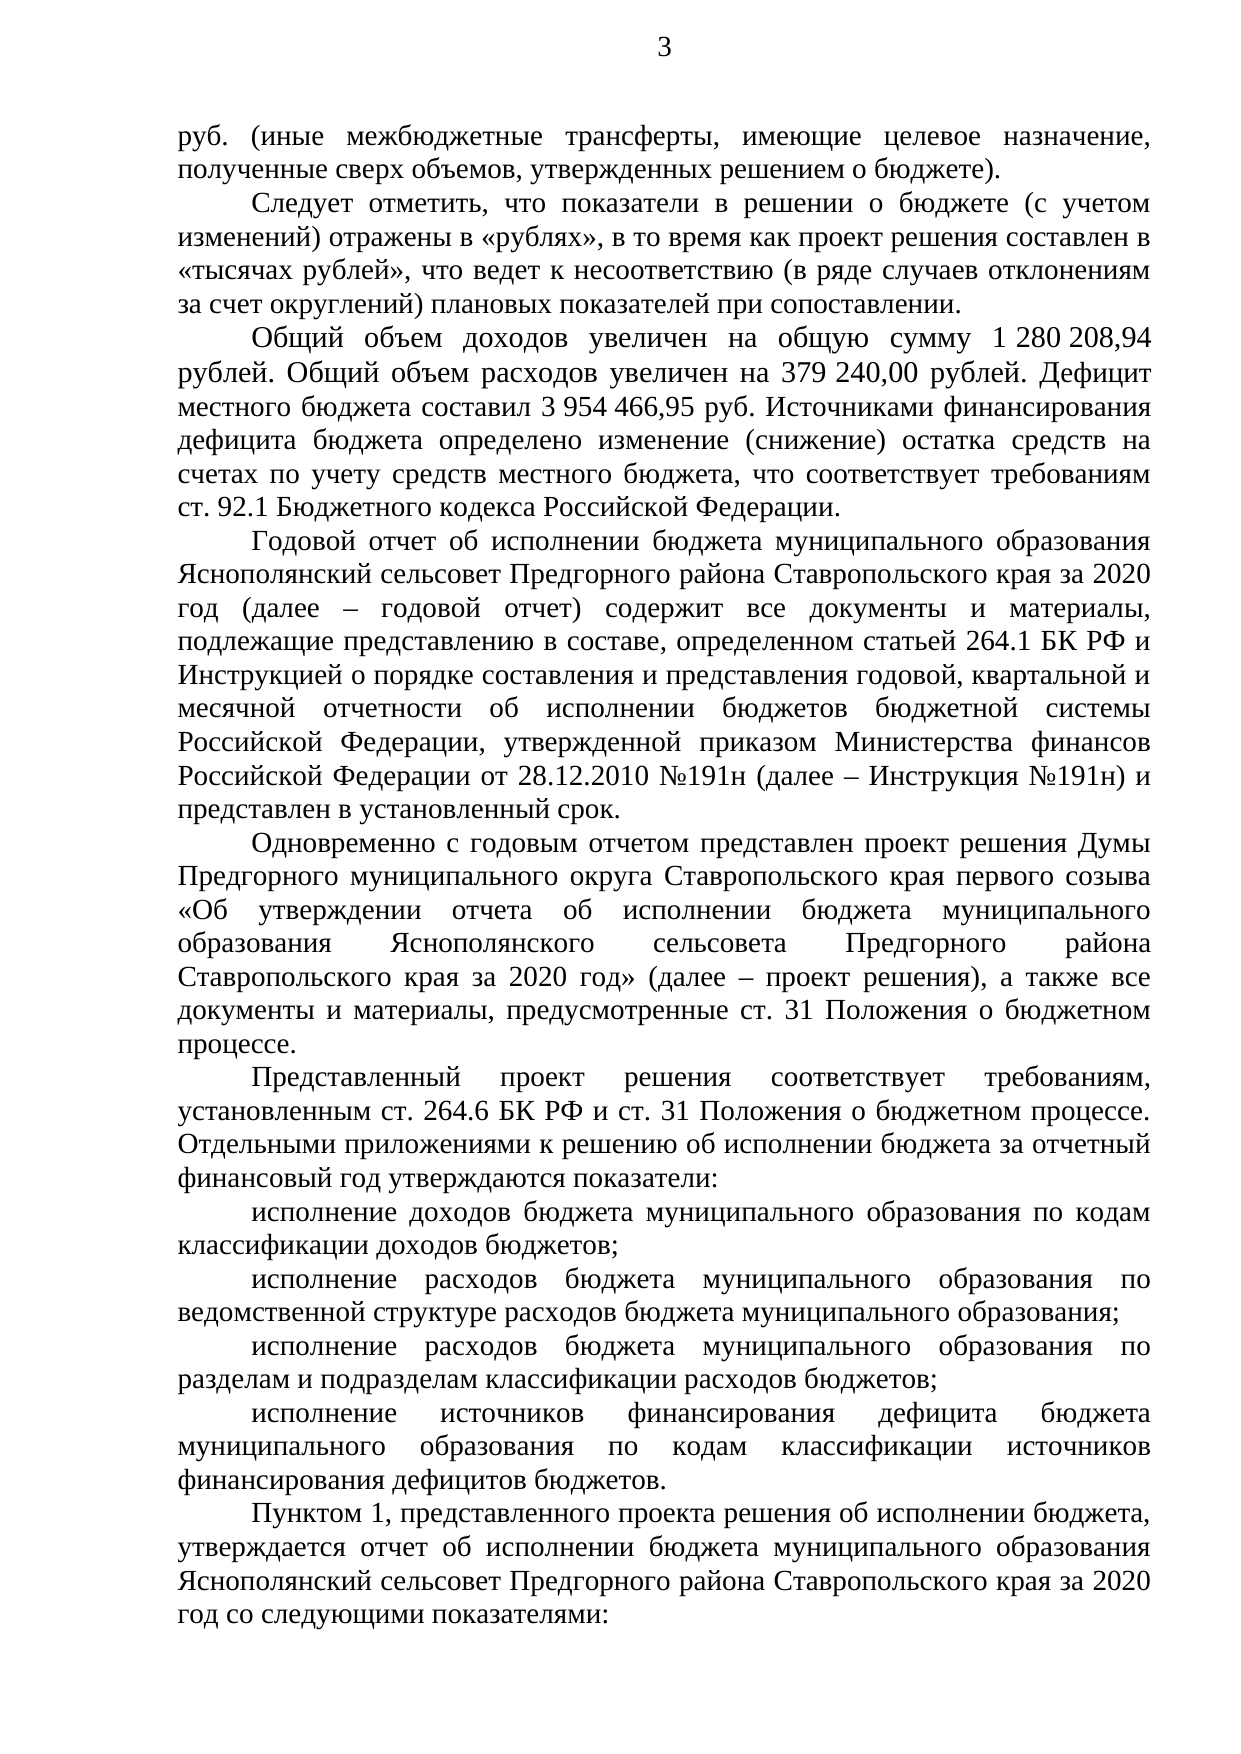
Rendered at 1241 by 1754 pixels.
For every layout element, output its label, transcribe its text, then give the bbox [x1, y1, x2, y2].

text исполнение источников финансирования дефицита бюджета муниципального образования по кодам классификации источников финансирования дефицитов бюджетов. [177, 1395, 1152, 1496]
text Представленный проект решения соответствует требованиям, установленным ст. 264.6 БК РФ и ст. 31 Положения о бюджетном процессе. Отдельными приложениями к решению об исполнении бюджета за отчетный финансовый год утверждаются показатели: [177, 1059, 1152, 1194]
text исполнение доходов бюджета муниципального образования по кодам классификации доходов бюджетов; [177, 1194, 1152, 1261]
text исполнение расходов бюджета муниципального образования по разделам и подразделам классификации расходов бюджетов; [177, 1328, 1152, 1395]
text Годовой отчет об исполнении бюджета муниципального образования Яснополянский сельсовет Предгорного района Ставропольского края за 2020 год (далее – годовой отчет) содержит все документы и материалы, подлежащие представлению в составе, определенном статьей 264.1 БК РФ и Инструкцией о порядке составления и представления годовой, квартальной и месячной отчетности об исполнении бюджетов бюджетной системы Российской Федерации, утвержденной приказом Министерства финансов Российской Федерации от 28.12.2010 №191н (далее – Инструкция №191н) и представлен в установленный срок. [177, 523, 1152, 825]
text Общий объем доходов увеличен на общую сумму 1 280 208,94 рублей. Общий объем расходов увеличен на 379 240,00 рублей. Дефицит местного бюджета составил 3 954 466,95 руб. Источниками финансирования дефицита бюджета определено изменение (снижение) остатка средств на счетах по учету средств местного бюджета, что соответствует требованиям ст. 92.1 Бюджетного кодекса Российской Федерации. [177, 319, 1152, 523]
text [177, 118, 1152, 185]
text Пунктом 1, представленного проекта решения об исполнении бюджета, утверждается отчет об исполнении бюджета муниципального образования Яснополянский сельсовет Предгорного района Ставропольского края за 2020 год со следующими показателями: [177, 1496, 1152, 1630]
text Следует отметить, что показатели в решении о бюджете (с учетом изменений) отражены в «рублях», в то время как проект решения составлен в «тысячах рублей», что ведет к несоответствию (в ряде случаев отклонениям за счет округлений) плановых показателей при сопоставлении. [177, 185, 1152, 319]
text исполнение расходов бюджета муниципального образования по ведомственной структуре расходов бюджета муниципального образования; [177, 1261, 1152, 1328]
text Одновременно с годовым отчетом представлен проект решения Думы Предгорного муниципального округа Ставропольского края первого созыва «Об утверждении отчета об исполнении бюджета муниципального образования Яснополянского сельсовета Предгорного района Ставропольского края за 2020 год» (далее – проект решения), а также все документы и материалы, предусмотренные ст. 31 Положения о бюджетном процессе. [177, 825, 1152, 1059]
